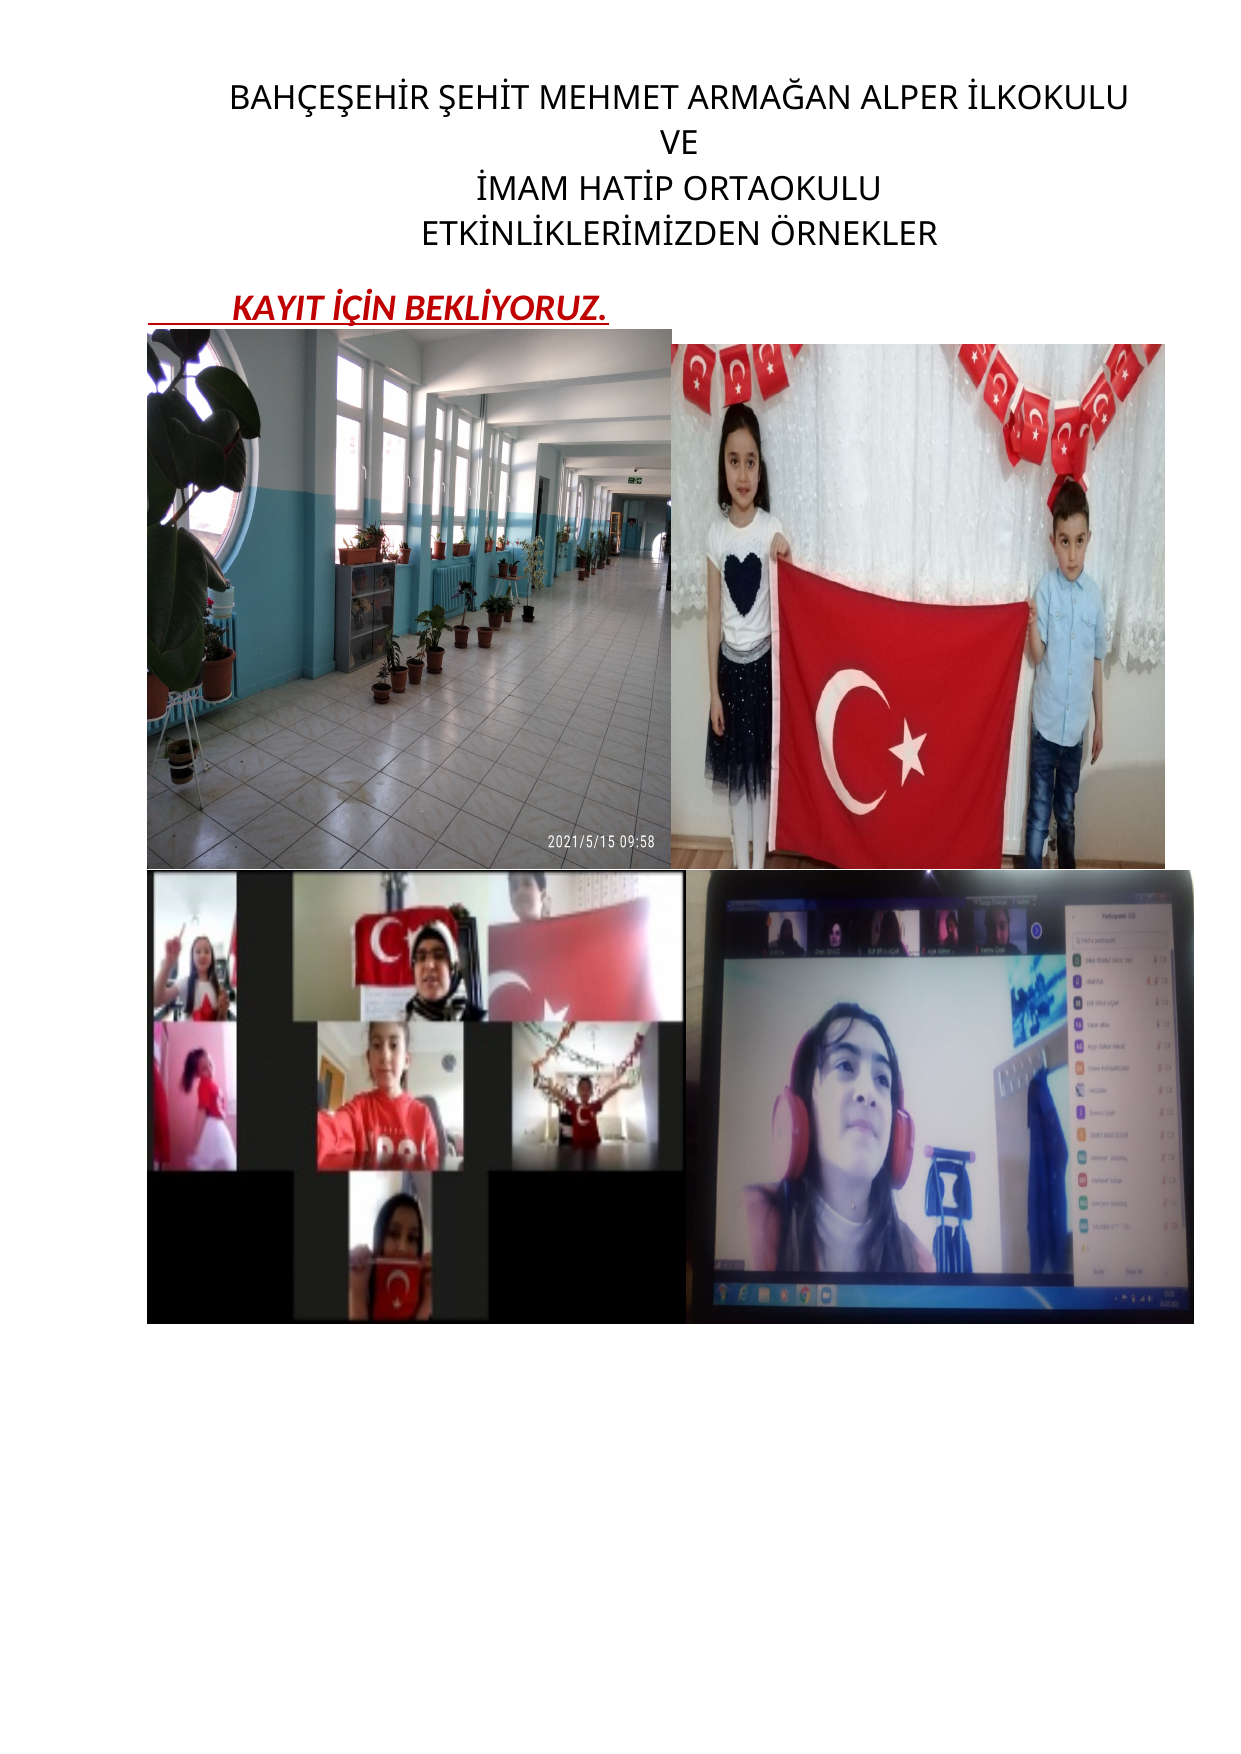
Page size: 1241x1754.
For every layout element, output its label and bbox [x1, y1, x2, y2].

picture [147, 870, 1194, 1324]
picture [147, 329, 1165, 869]
